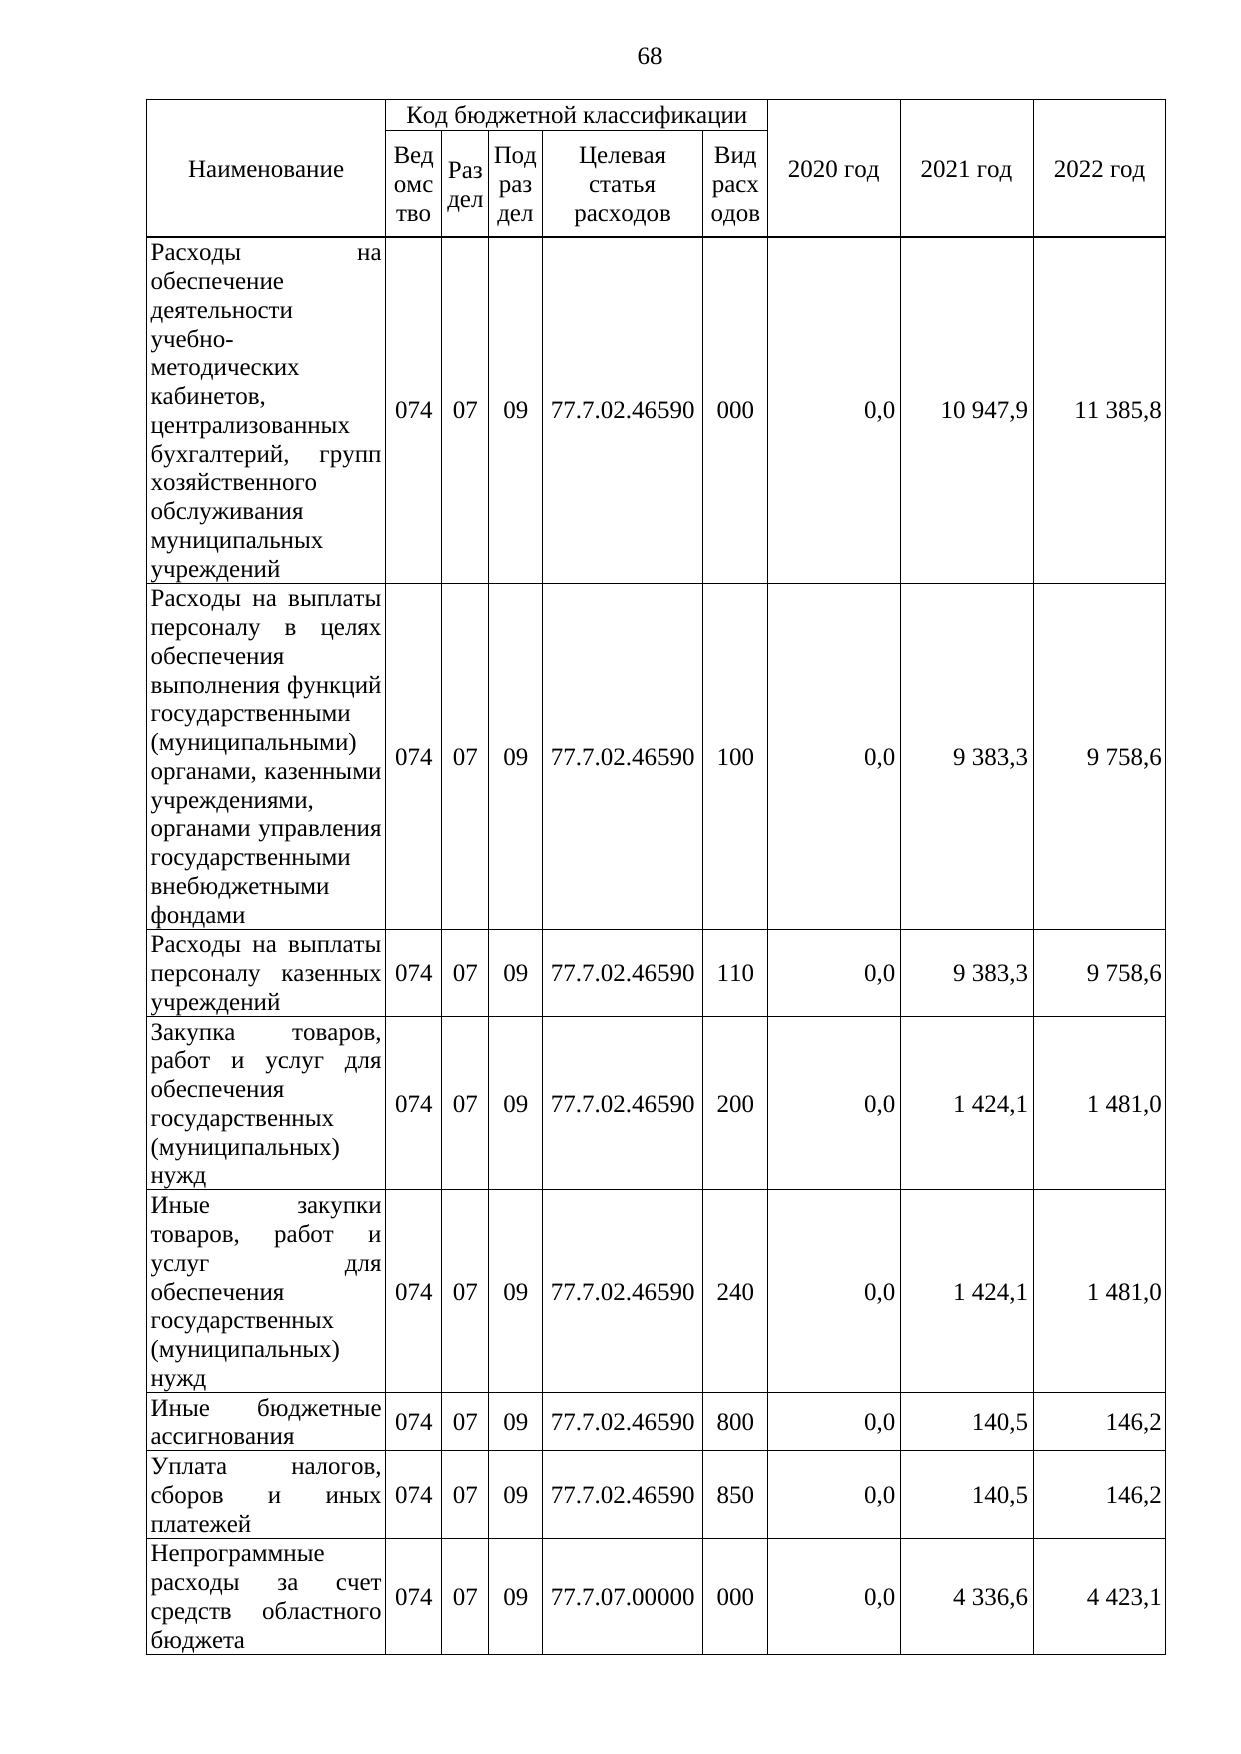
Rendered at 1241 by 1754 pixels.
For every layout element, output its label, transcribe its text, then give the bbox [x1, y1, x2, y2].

table_header Код бюджетной классификации [386, 100, 767, 130]
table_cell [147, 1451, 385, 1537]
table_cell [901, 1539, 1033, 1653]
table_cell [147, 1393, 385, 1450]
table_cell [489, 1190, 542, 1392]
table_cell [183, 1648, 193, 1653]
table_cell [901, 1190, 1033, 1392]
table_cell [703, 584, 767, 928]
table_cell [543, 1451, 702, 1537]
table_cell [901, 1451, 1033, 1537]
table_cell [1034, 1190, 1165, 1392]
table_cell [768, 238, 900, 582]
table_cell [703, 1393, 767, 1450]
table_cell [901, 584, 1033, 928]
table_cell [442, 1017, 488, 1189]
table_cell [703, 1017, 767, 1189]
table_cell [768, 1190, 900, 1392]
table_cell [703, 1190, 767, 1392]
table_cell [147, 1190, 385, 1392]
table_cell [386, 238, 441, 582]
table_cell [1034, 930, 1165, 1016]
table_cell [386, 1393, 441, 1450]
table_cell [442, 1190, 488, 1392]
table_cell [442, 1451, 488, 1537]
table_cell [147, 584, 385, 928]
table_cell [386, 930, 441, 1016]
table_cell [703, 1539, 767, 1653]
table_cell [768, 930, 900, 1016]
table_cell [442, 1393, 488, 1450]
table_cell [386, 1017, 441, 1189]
table_header Наименование [147, 100, 385, 236]
table_cell Раздел [442, 131, 488, 236]
table_header 2022 год [1034, 100, 1165, 236]
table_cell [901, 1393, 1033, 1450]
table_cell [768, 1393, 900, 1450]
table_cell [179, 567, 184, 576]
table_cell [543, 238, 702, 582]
table_header 2021 год [901, 100, 1033, 236]
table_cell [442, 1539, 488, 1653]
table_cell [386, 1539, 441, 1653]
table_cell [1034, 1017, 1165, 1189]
table_cell Вид расходов [703, 131, 767, 236]
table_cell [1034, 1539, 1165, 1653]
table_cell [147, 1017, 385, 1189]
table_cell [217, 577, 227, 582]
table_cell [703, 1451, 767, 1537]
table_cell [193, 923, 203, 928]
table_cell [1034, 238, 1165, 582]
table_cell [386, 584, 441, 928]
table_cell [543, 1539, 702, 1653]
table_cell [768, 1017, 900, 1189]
table_cell Подраздел [489, 131, 542, 236]
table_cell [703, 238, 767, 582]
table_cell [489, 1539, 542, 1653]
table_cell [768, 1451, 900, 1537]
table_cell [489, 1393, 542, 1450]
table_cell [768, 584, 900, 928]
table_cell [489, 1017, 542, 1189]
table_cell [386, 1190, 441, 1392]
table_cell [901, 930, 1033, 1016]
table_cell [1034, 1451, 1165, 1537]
table_cell Целевая статья расходов [543, 131, 702, 236]
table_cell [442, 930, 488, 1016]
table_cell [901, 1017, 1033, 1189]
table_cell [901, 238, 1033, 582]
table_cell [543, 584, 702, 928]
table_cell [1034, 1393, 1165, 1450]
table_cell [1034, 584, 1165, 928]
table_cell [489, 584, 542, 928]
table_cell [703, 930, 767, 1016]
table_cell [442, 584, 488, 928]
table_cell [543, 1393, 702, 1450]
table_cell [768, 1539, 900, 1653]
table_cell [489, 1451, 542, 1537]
table_header 2020 год [768, 100, 900, 236]
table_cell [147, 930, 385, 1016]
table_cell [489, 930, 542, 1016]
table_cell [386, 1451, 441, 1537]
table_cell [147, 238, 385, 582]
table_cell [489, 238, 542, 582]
table_cell Ведомство [386, 131, 441, 236]
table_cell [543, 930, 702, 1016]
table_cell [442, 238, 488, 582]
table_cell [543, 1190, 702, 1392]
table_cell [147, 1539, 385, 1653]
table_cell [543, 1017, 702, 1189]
